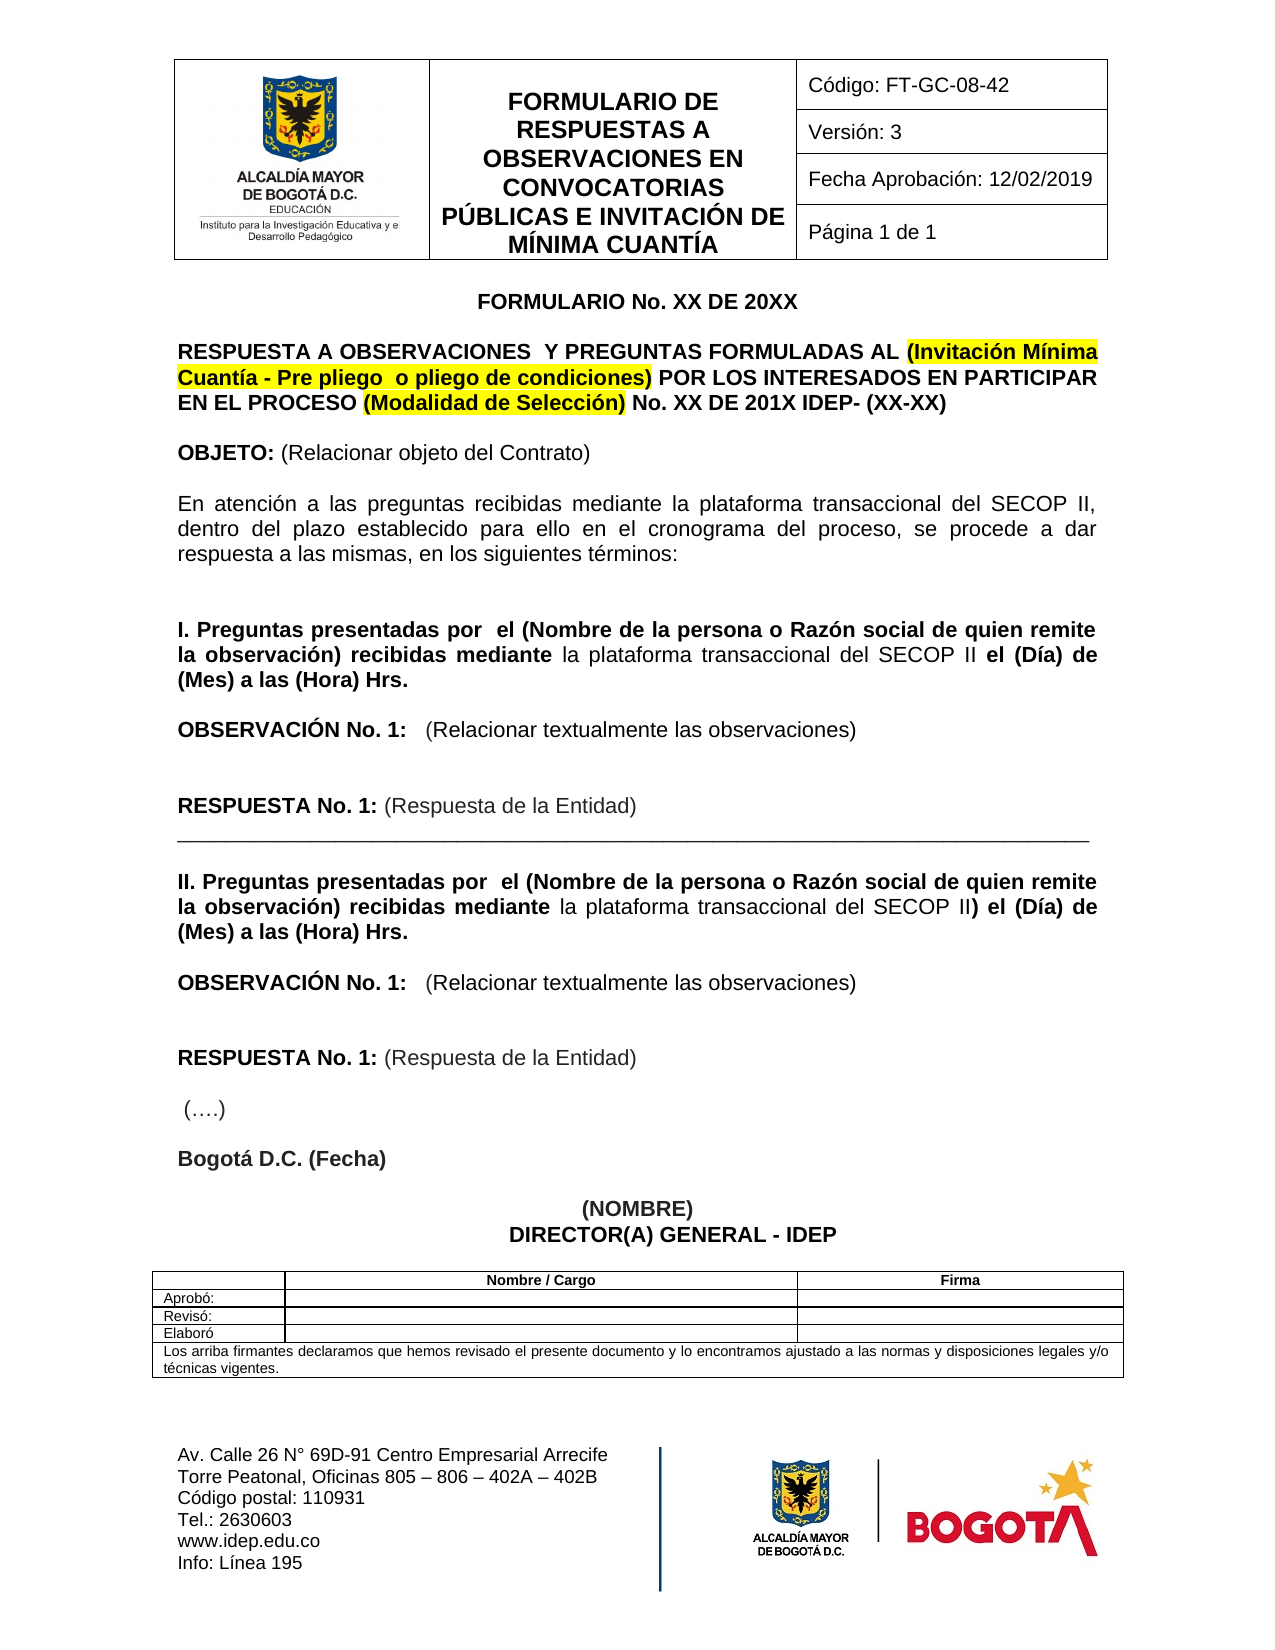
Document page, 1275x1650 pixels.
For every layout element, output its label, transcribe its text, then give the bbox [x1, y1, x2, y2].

picture [199, 75, 400, 242]
text RESPUESTA No. 1: (Respuesta de la Entidad) [177, 793, 1098, 818]
list Bogotá D.C. (Fecha) [177, 1146, 1098, 1171]
table_header Firma [798, 1272, 1123, 1288]
list I. Preguntas presentadas por el (Nombre de la persona o Razón social de quien remite la observación) recibidas mediante la plataforma transaccional del SECOP II el (Día) de (Mes) a las (Hora) Hrs. [177, 616, 1098, 692]
table_cell [798, 1308, 1123, 1324]
picture [734, 1445, 1116, 1569]
table_cell [286, 1290, 797, 1306]
table_cell [286, 1308, 797, 1324]
text RESPUESTA A OBSERVACIONES Y PREGUNTAS FORMULADAS AL (Invitación Mínima Cuantía - Pre pliego o pliego de condiciones) POR LOS INTERESADOS EN PARTICIPAR EN EL PROCESO (Modalidad de Selección) No. XX DE 201X IDEP- (XX-XX) [177, 339, 1098, 415]
table_header Nombre / Cargo [286, 1272, 797, 1288]
table_cell Aprobó: [153, 1290, 284, 1306]
table_cell [286, 1325, 797, 1342]
text OBJETO: (Relacionar objeto del Contrato) [177, 440, 1098, 465]
table_cell Elaboró [153, 1325, 284, 1342]
list (NOMBRE) [177, 1196, 1098, 1221]
table_cell Los arriba firmantes declaramos que hemos revisado el presente documento y lo encontramos ajustado a las normas y disposiciones legales y/o técnicas vigentes. [153, 1343, 1123, 1377]
text En atención a las preguntas recibidas mediante la plataforma transaccional del SECOP II, dentro del plazo establecido para ello en el cronograma del proceso, se procede a dar respuesta a las mismas, en los siguientes términos: [177, 490, 1098, 566]
text OBSERVACIÓN No. 1: (Relacionar textualmente las observaciones) [177, 969, 1098, 994]
table_cell Revisó: [153, 1308, 284, 1324]
table_cell [798, 1290, 1123, 1306]
text FORMULARIO No. XX DE 20XX [177, 289, 1098, 314]
table_cell [798, 1325, 1123, 1342]
table_header [153, 1272, 284, 1288]
text RESPUESTA No. 1: (Respuesta de la Entidad) [177, 1045, 1098, 1070]
text (….) [177, 1095, 1098, 1121]
list II. Preguntas presentadas por el (Nombre de la persona o Razón social de quien remite la observación) recibidas mediante la plataforma transaccional del SECOP II) el (Día) de (Mes) a las (Hora) Hrs. [177, 868, 1098, 944]
text ___________________________________________________________________________ [177, 818, 1098, 843]
text OBSERVACIÓN No. 1: (Relacionar textualmente las observaciones) [177, 717, 1098, 742]
text DIRECTOR(A) GENERAL - IDEP [177, 1221, 1157, 1247]
